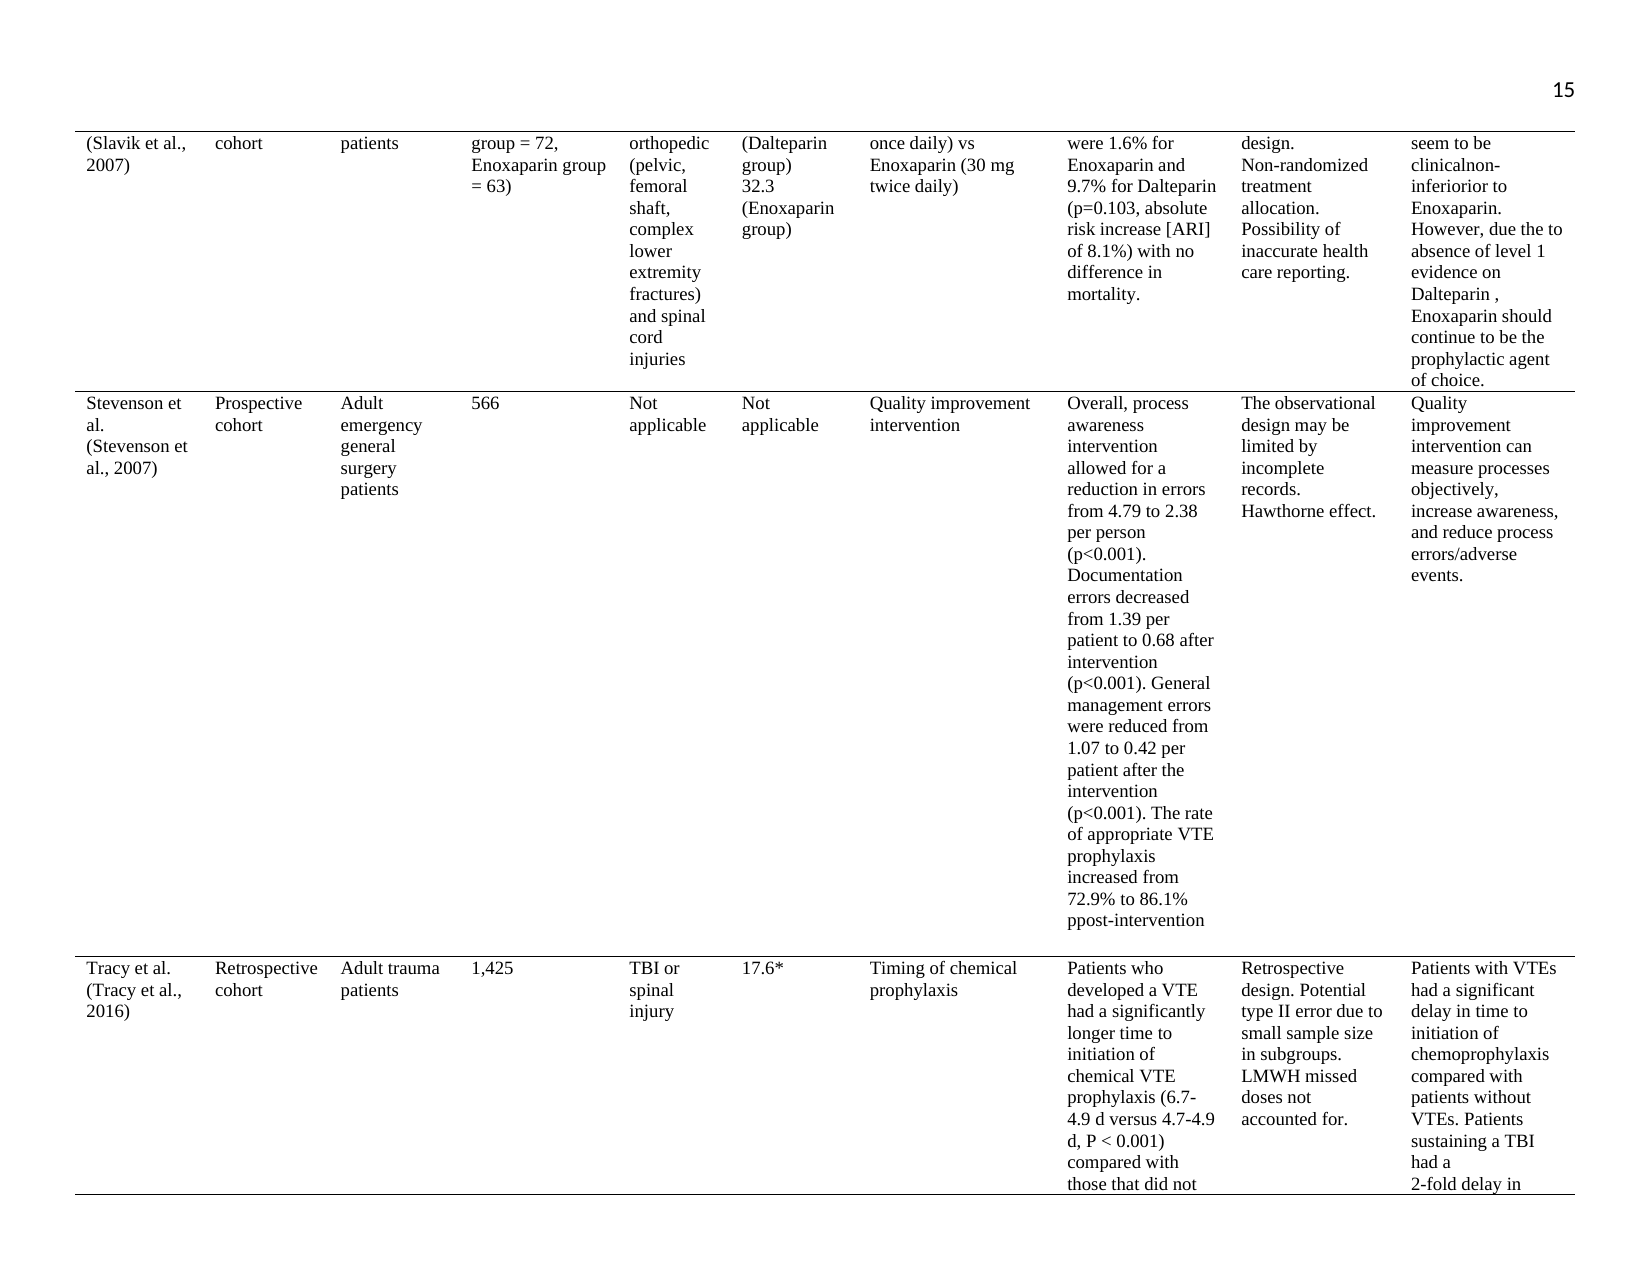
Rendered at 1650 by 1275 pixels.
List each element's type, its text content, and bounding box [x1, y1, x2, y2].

table_cell Not applicable [618, 392, 730, 956]
table_cell Quality improvement intervention [858, 392, 1056, 956]
table_cell The observational design may be limited by incomplete records. Hawthorne effect. [1230, 392, 1399, 956]
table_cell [858, 132, 1056, 391]
table_cell 1,425 [460, 957, 618, 1194]
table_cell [618, 957, 730, 1194]
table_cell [618, 132, 730, 391]
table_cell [204, 132, 329, 391]
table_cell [858, 957, 1056, 1194]
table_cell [75, 132, 203, 391]
table_cell Quality improvement intervention can measure processes objectively, increase awareness, and reduce process errors/adverse events. [1400, 392, 1575, 956]
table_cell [1230, 957, 1399, 1194]
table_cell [730, 132, 858, 391]
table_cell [329, 132, 460, 391]
table_cell 17.6* [730, 957, 858, 1194]
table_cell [1400, 132, 1575, 391]
table_cell Overall, process awareness intervention allowed for a reduction in errors from 4.79 to 2.38 per person (p<0.001). Documentation errors decreased from 1.39 per patient to 0.68 after intervention (p<0.001). General management errors were reduced from 1.07 to 0.42 per patient after the intervention (p<0.001). The rate of appropriate VTE prophylaxis increased from 72.9% to 86.1% ppost-intervention [1056, 392, 1230, 956]
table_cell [329, 957, 460, 1194]
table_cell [460, 132, 618, 391]
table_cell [1056, 132, 1230, 391]
table_cell Prospective cohort [204, 392, 329, 956]
table_cell Stevenson et al. (Stevenson et al., 2007) [75, 392, 203, 956]
table_cell Not applicable [730, 392, 858, 956]
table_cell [1230, 132, 1399, 391]
table_cell Adult emergency general surgery patients [329, 392, 460, 956]
table_cell 566 [460, 392, 618, 956]
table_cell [75, 957, 203, 1194]
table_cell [1400, 957, 1575, 1194]
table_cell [1056, 957, 1230, 1194]
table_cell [204, 957, 329, 1194]
